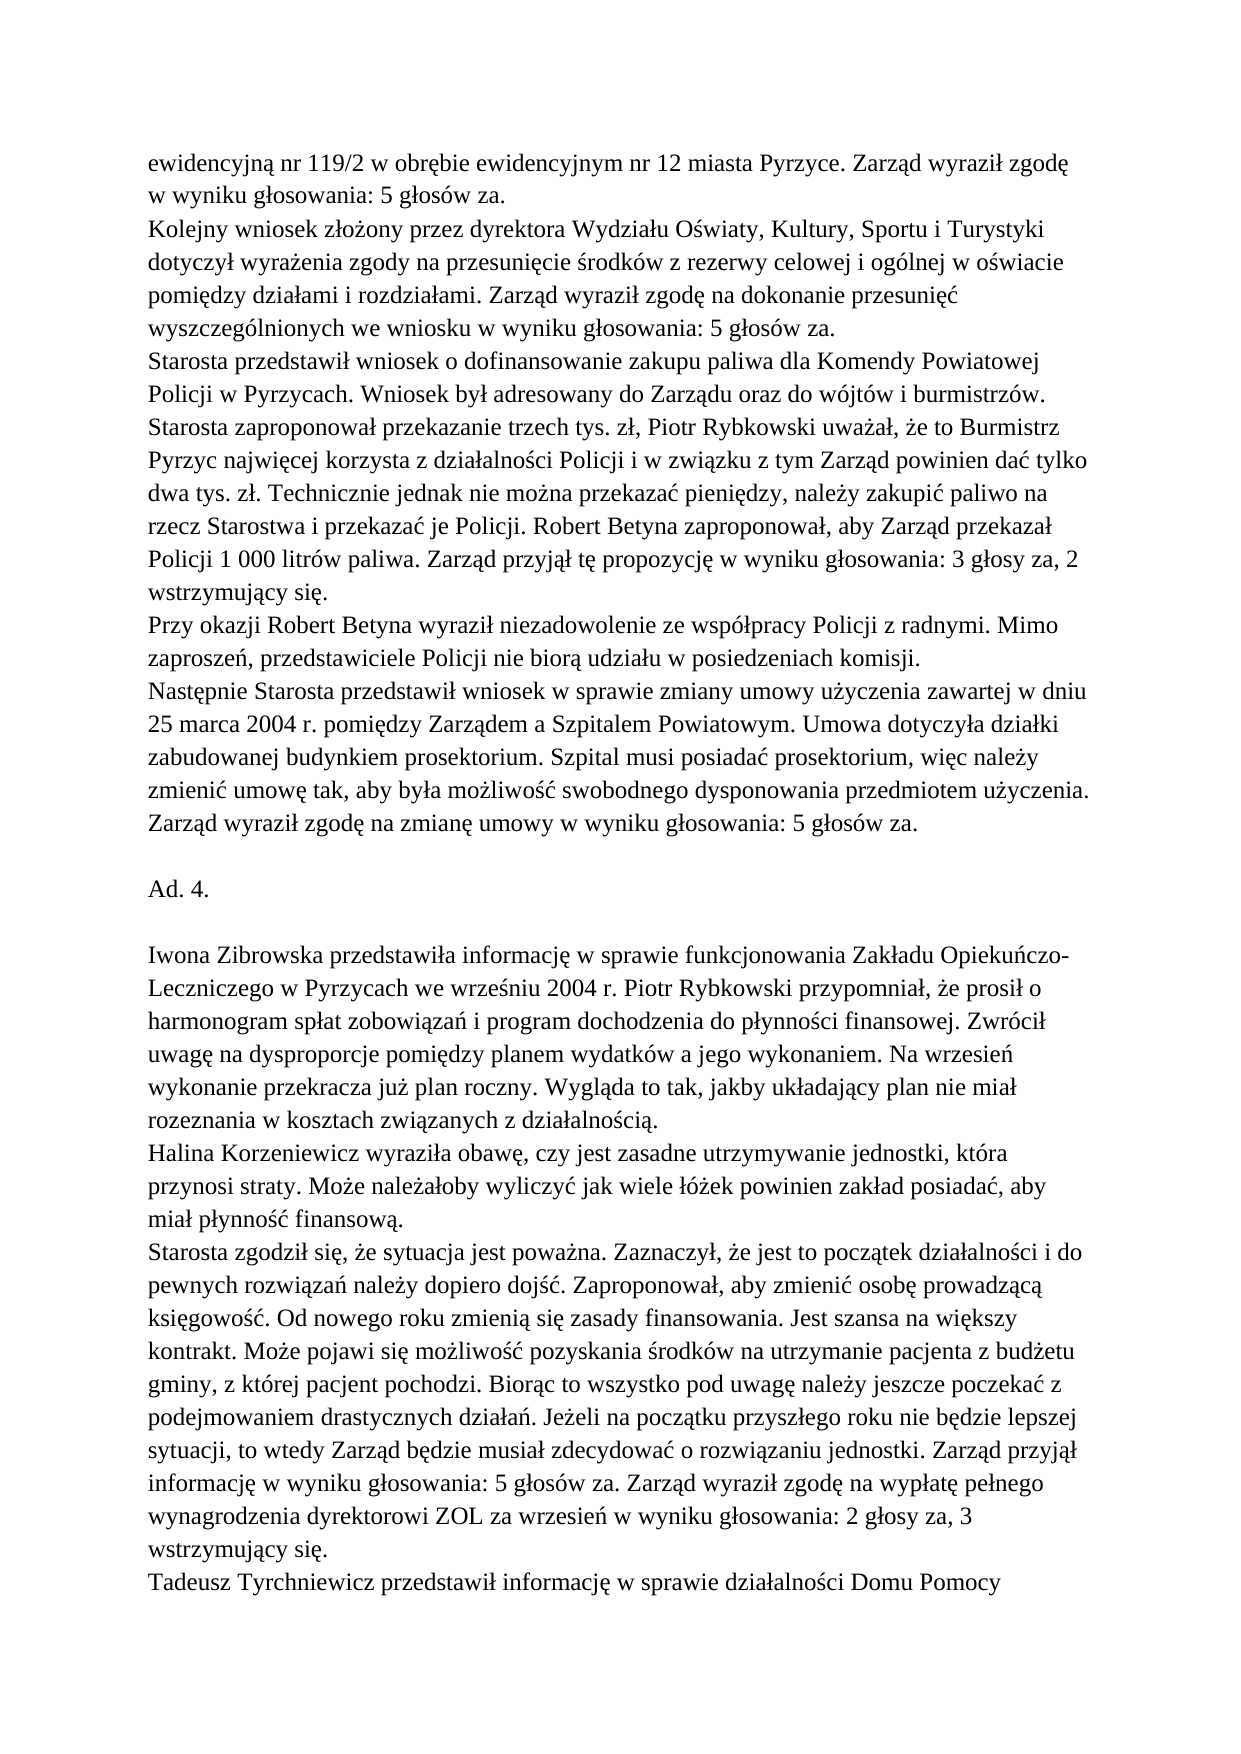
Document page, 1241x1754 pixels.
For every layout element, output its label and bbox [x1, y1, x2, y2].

text [148, 148, 1093, 1596]
